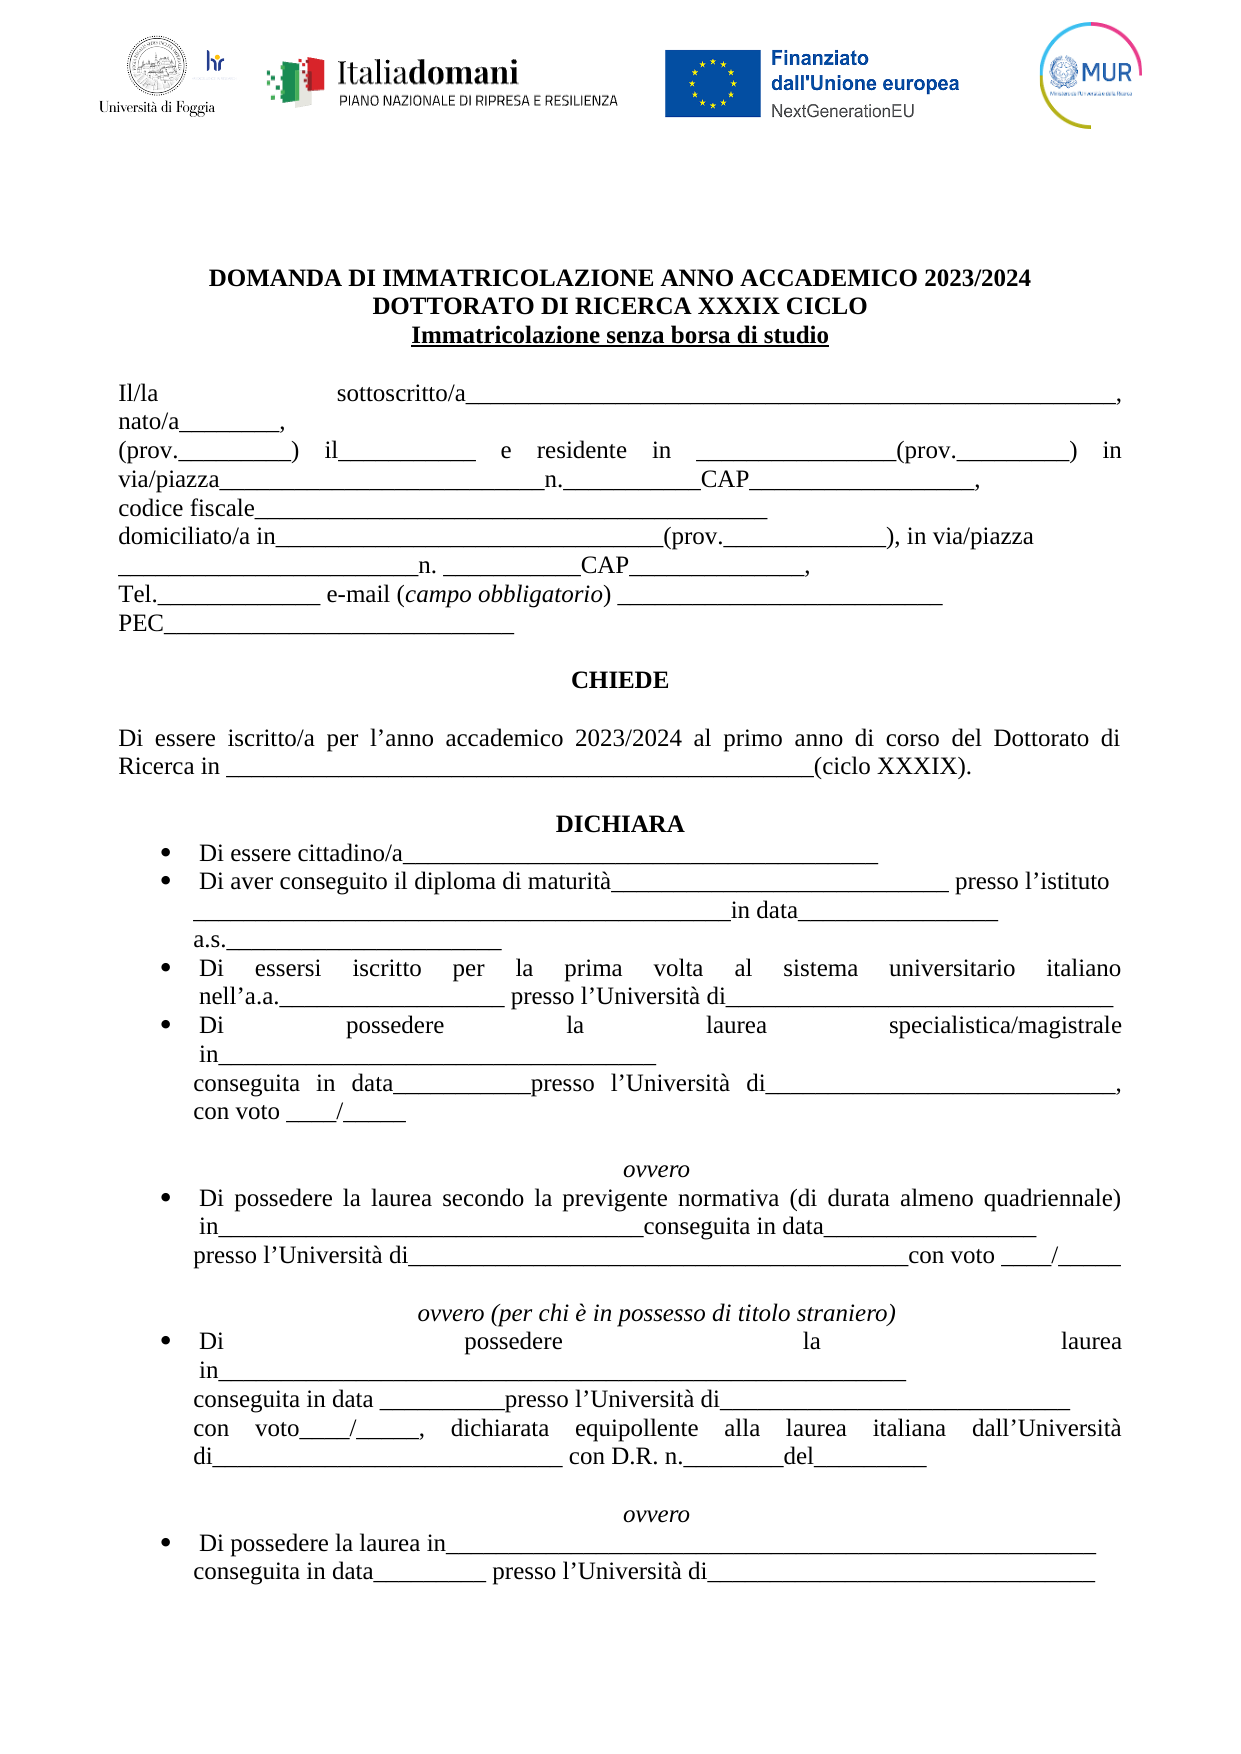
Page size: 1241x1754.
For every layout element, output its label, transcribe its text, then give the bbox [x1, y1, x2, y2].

text CHIEDE [118, 665, 1122, 694]
list ovvero (per chi è in possesso di titolo straniero) [193, 1298, 1122, 1326]
list presso l’Università di________________________________________con voto ____/_____ [193, 1240, 1122, 1269]
list Di possedere la laurea in____________________________________________________ [161, 1528, 1122, 1556]
text Di essere iscritto/a per l’anno accademico 2023/2024 al primo anno di corso del Dottorato di Ricerca in _______________________________________________(ciclo XXXIX). [118, 723, 1122, 780]
text DOMANDA DI IMMATRICOLAZIONE ANNO ACCADEMICO 2023/2024 [118, 263, 1122, 291]
list Di possedere la laurea in_______________________________________________________ [161, 1326, 1122, 1384]
list con voto____/_____, dichiarata equipollente alla laurea italiana dall’Università di____________________________ con D.R. n.________del_________ [193, 1413, 1122, 1470]
list ovvero [193, 1499, 1122, 1528]
list ___________________________________________in data________________ [193, 895, 1122, 924]
list Di aver conseguito il diploma di maturità___________________________ presso l’istituto [161, 866, 1122, 895]
picture [658, 39, 984, 125]
list ovvero [193, 1154, 1122, 1183]
text ________________________n. ___________CAP______________, [118, 550, 1122, 579]
list conseguita in data___________presso l’Università di____________________________, con voto ____/_____ [193, 1068, 1122, 1125]
list conseguita in data_________ presso l’Università di_______________________________ [193, 1556, 1122, 1585]
text codice fiscale_________________________________________ [118, 493, 1122, 521]
text PEC____________________________ [118, 608, 1122, 636]
list Di essere cittadino/a______________________________________ [161, 838, 1122, 866]
list Di possedere la laurea specialistica/magistrale in___________________________________ [161, 1010, 1122, 1068]
text DOTTORATO DI RICERCA XXXIX CICLO [118, 291, 1122, 320]
picture [1039, 22, 1142, 130]
picture [266, 57, 651, 108]
list conseguita in data __________presso l’Università di____________________________ [193, 1384, 1122, 1413]
text DICHIARA [118, 809, 1122, 838]
list Di essersi iscritto per la prima volta al sistema universitario italiano nell’a.a.__________________ presso l’Università di_______________________________ [161, 953, 1122, 1010]
text Il/la sottoscritto/a____________________________________________________, nato/a________, [118, 378, 1122, 435]
list Di possedere la laurea secondo la previgente normativa (di durata almeno quadriennale) in__________________________________conseguita in data_________________ [161, 1183, 1122, 1240]
picture [81, 2, 254, 160]
text (prov._________) il___________ e residente in ________________(prov._________) in via/piazza__________________________n.___________CAP__________________, [118, 435, 1122, 493]
text domiciliato/a in_______________________________(prov._____________), in via/piazza [118, 521, 1122, 550]
text Immatricolazione senza borsa di studio [118, 320, 1122, 349]
list a.s.______________________ [193, 924, 1122, 953]
text Tel._____________ e-mail (campo obbligatorio) __________________________ [118, 579, 1122, 608]
